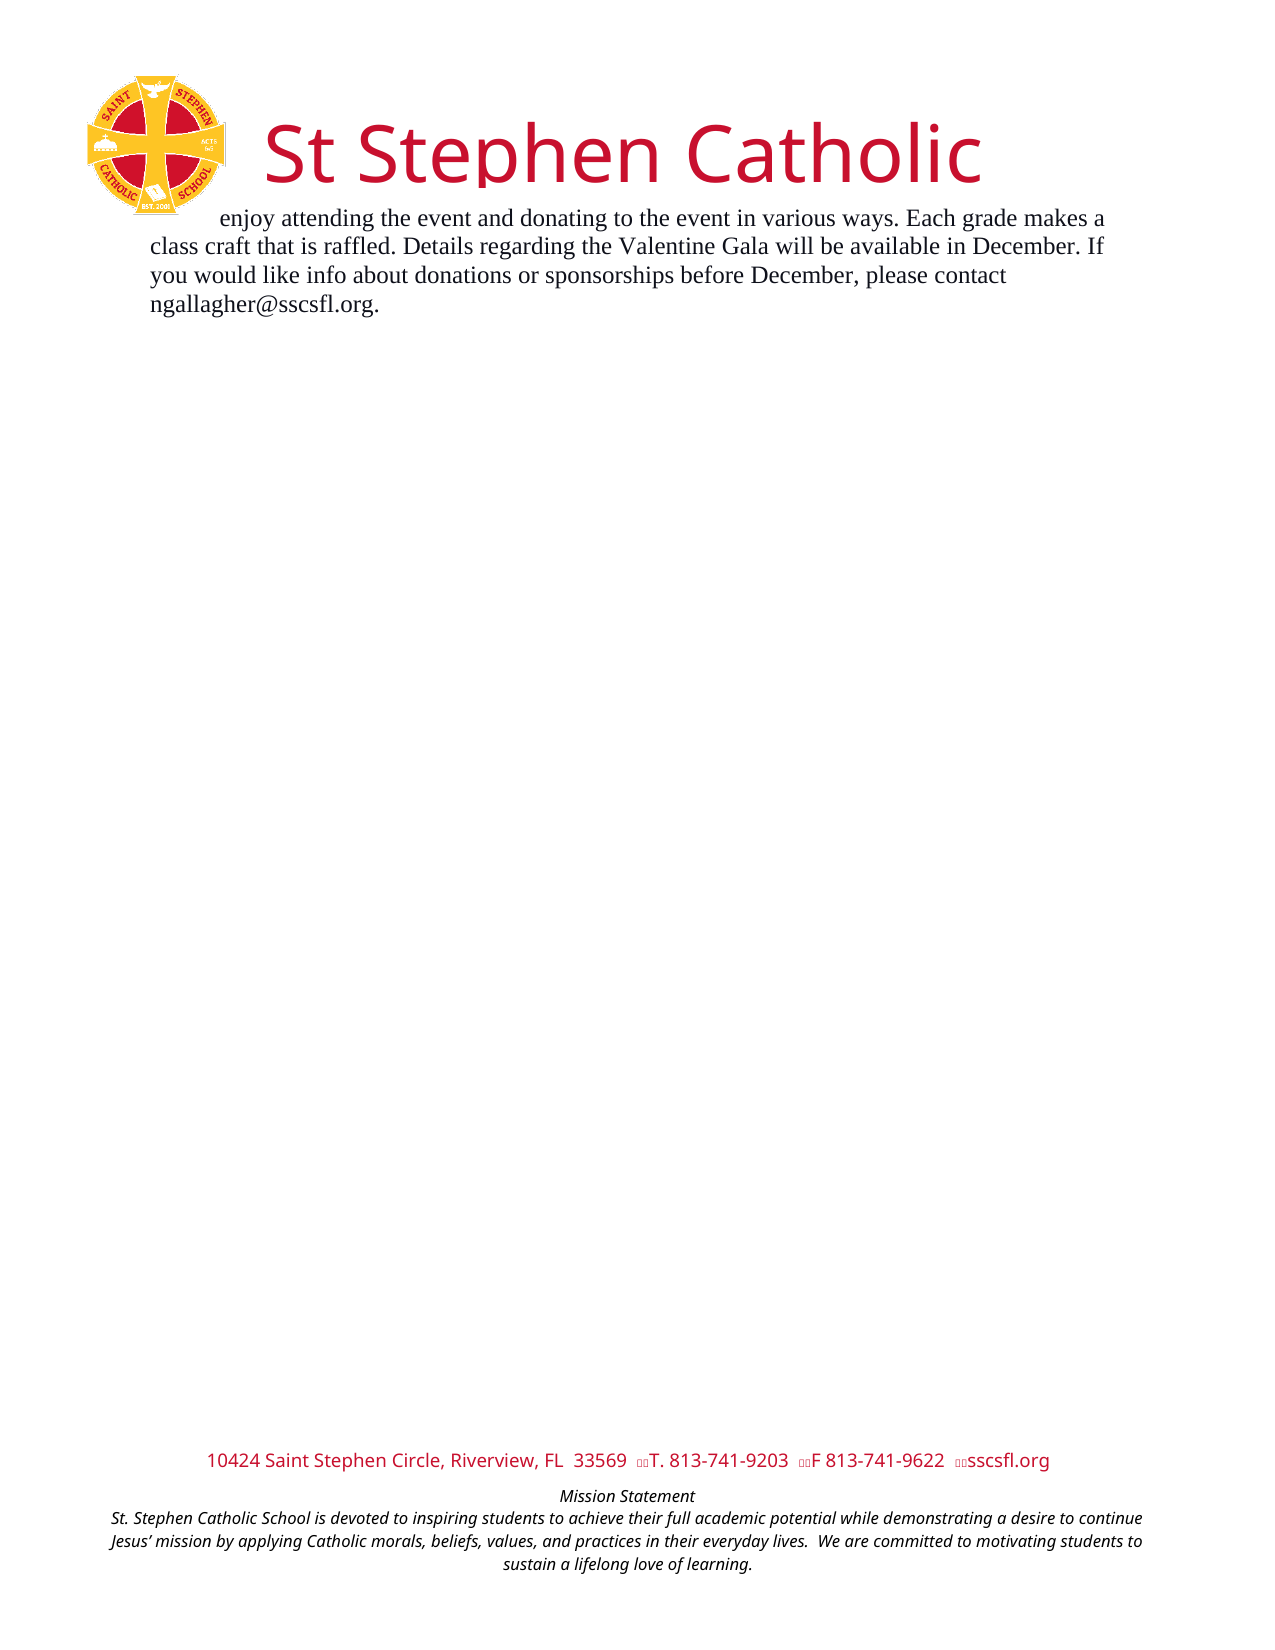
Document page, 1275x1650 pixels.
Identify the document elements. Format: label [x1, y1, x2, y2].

picture [77, 66, 232, 221]
text [150, 150, 1125, 318]
